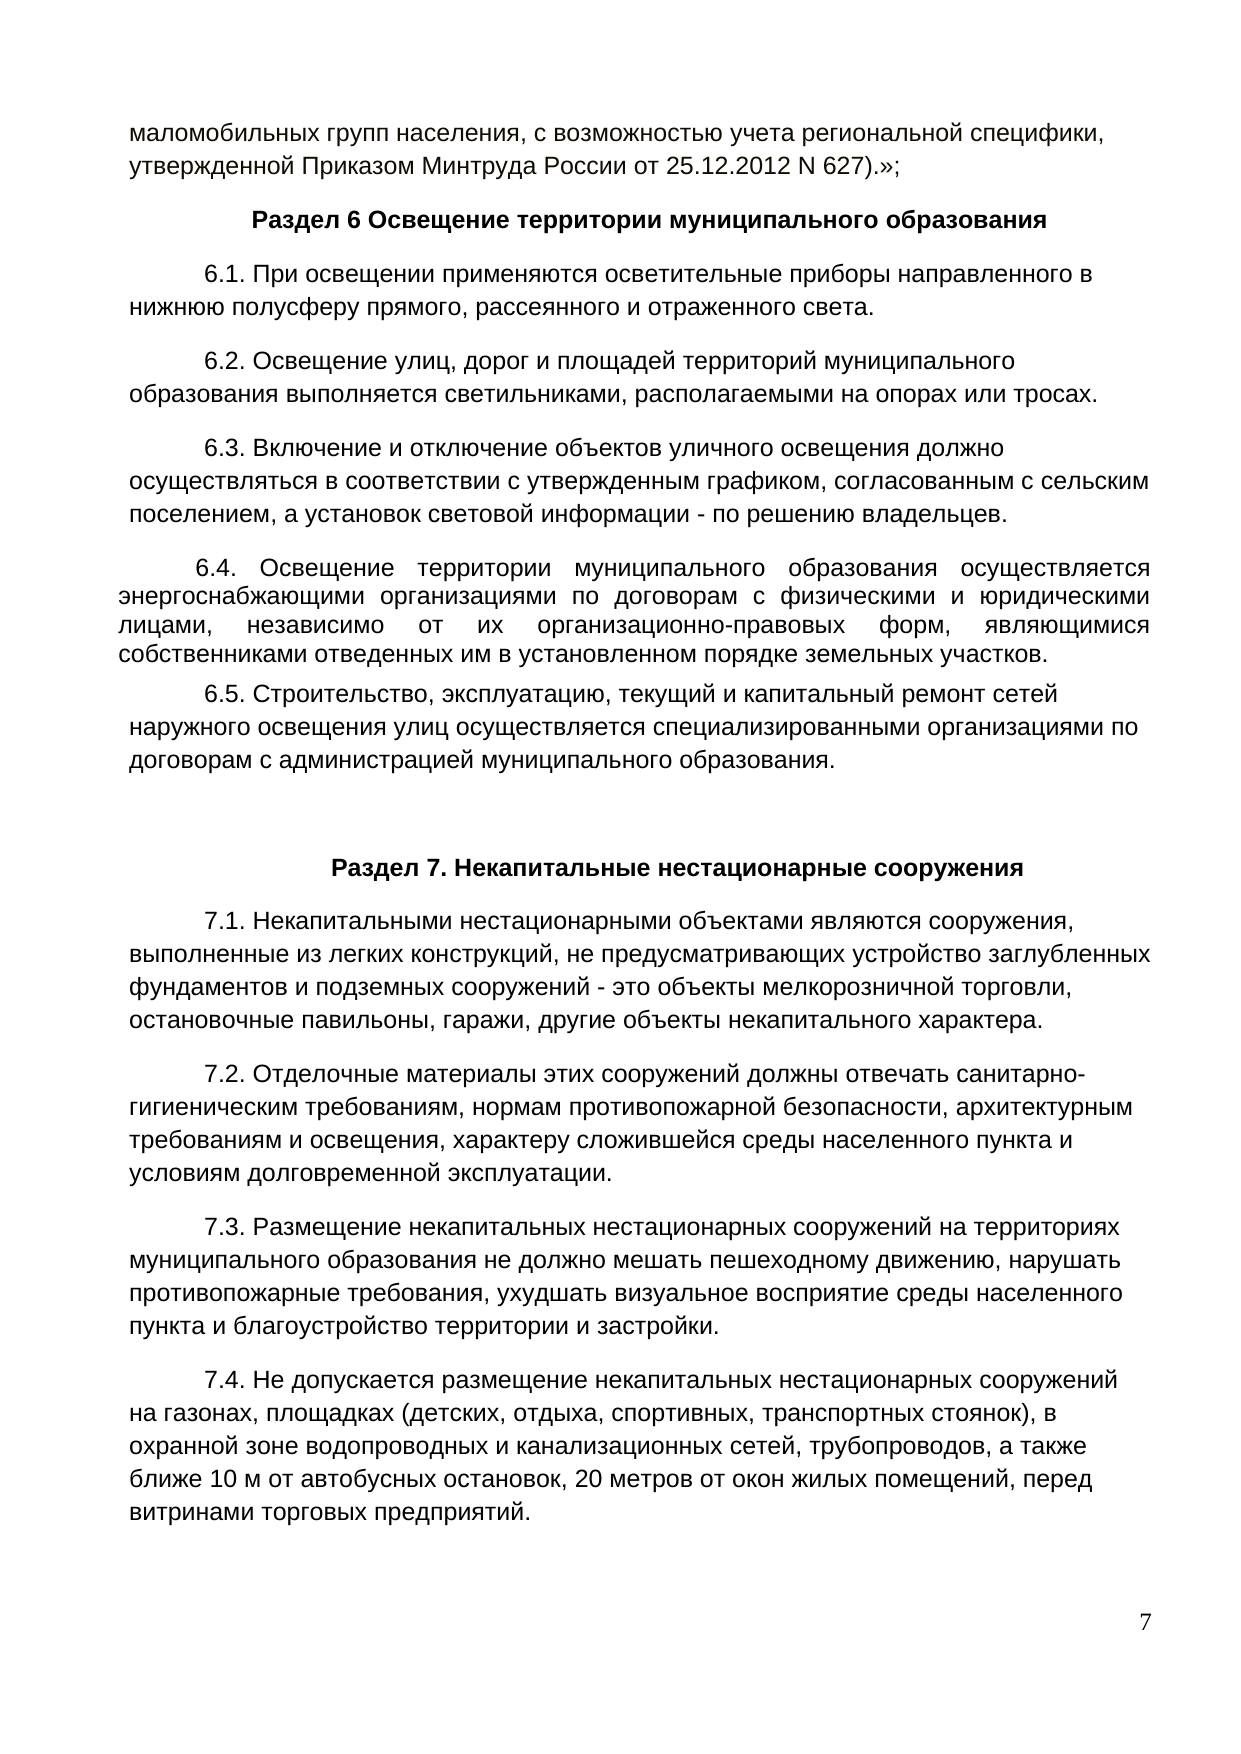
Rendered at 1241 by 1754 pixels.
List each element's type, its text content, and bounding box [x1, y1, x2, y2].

text 6.1. При освещении применяются осветительные приборы направленного в нижнюю полусферу прямого, рассеянного и отраженного света. [129, 259, 1152, 321]
text 6.4. Освещение территории муниципального образования осуществляется энергоснабжающими организациями по договорам с физическими и юридическими лицами, независимо от их организационно-правовых форм, являющимися собственниками отведенных им в установленном порядке земельных участков. [118, 552, 1152, 667]
text Раздел 7. Некапитальные нестационарные сооружения [129, 852, 1152, 881]
text 6.2. Освещение улиц, дорог и площадей территорий муниципального образования выполняется светильниками, располагаемыми на опорах или тросах. [129, 346, 1152, 407]
text 6.5. Строительство, эксплуатацию, текущий и капитальный ремонт сетей наружного освещения улиц осуществляется специализированными организациями по договорам с администрацией муниципального образования. [129, 679, 1152, 773]
text 7.4. Не допускается размещение некапитальных нестационарных сооружений на газонах, площадках (детских, отдыха, спортивных, транспортных стоянок), в охранной зоне водопроводных и канализационных сетей, трубопроводов, а также ближе 10 м от автобусных остановок, 20 метров от окон жилых помещений, перед витринами торговых предприятий. [129, 1365, 1152, 1526]
text 7.1. Некапитальными нестационарными объектами являются сооружения, выполненные из легких конструкций, не предусматривающих устройство заглубленных фундаментов и подземных сооружений - это объекты мелкорозничной торговли, остановочные павильоны, гаражи, другие объекты некапитального характера. [129, 906, 1152, 1034]
text 6.3. Включение и отключение объектов уличного освещения должно осуществляться в соответствии с утвержденным графиком, согласованным с сельским поселением, а установок световой информации - по решению владельцев. [129, 433, 1152, 527]
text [129, 118, 1152, 180]
text Раздел 6 Освещение территории муниципального образования [129, 205, 1152, 234]
text 7.2. Отделочные материалы этих сооружений должны отвечать санитарно-гигиеническим требованиям, нормам противопожарной безопасности, архитектурным требованиям и освещения, характеру сложившейся среды населенного пункта и условиям долговременной эксплуатации. [129, 1059, 1152, 1187]
text 7.3. Размещение некапитальных нестационарных сооружений на территориях муниципального образования не должно мешать пешеходному движению, нарушать противопожарные требования, ухудшать визуальное восприятие среды населенного пункта и благоустройство территории и застройки. [129, 1212, 1152, 1340]
